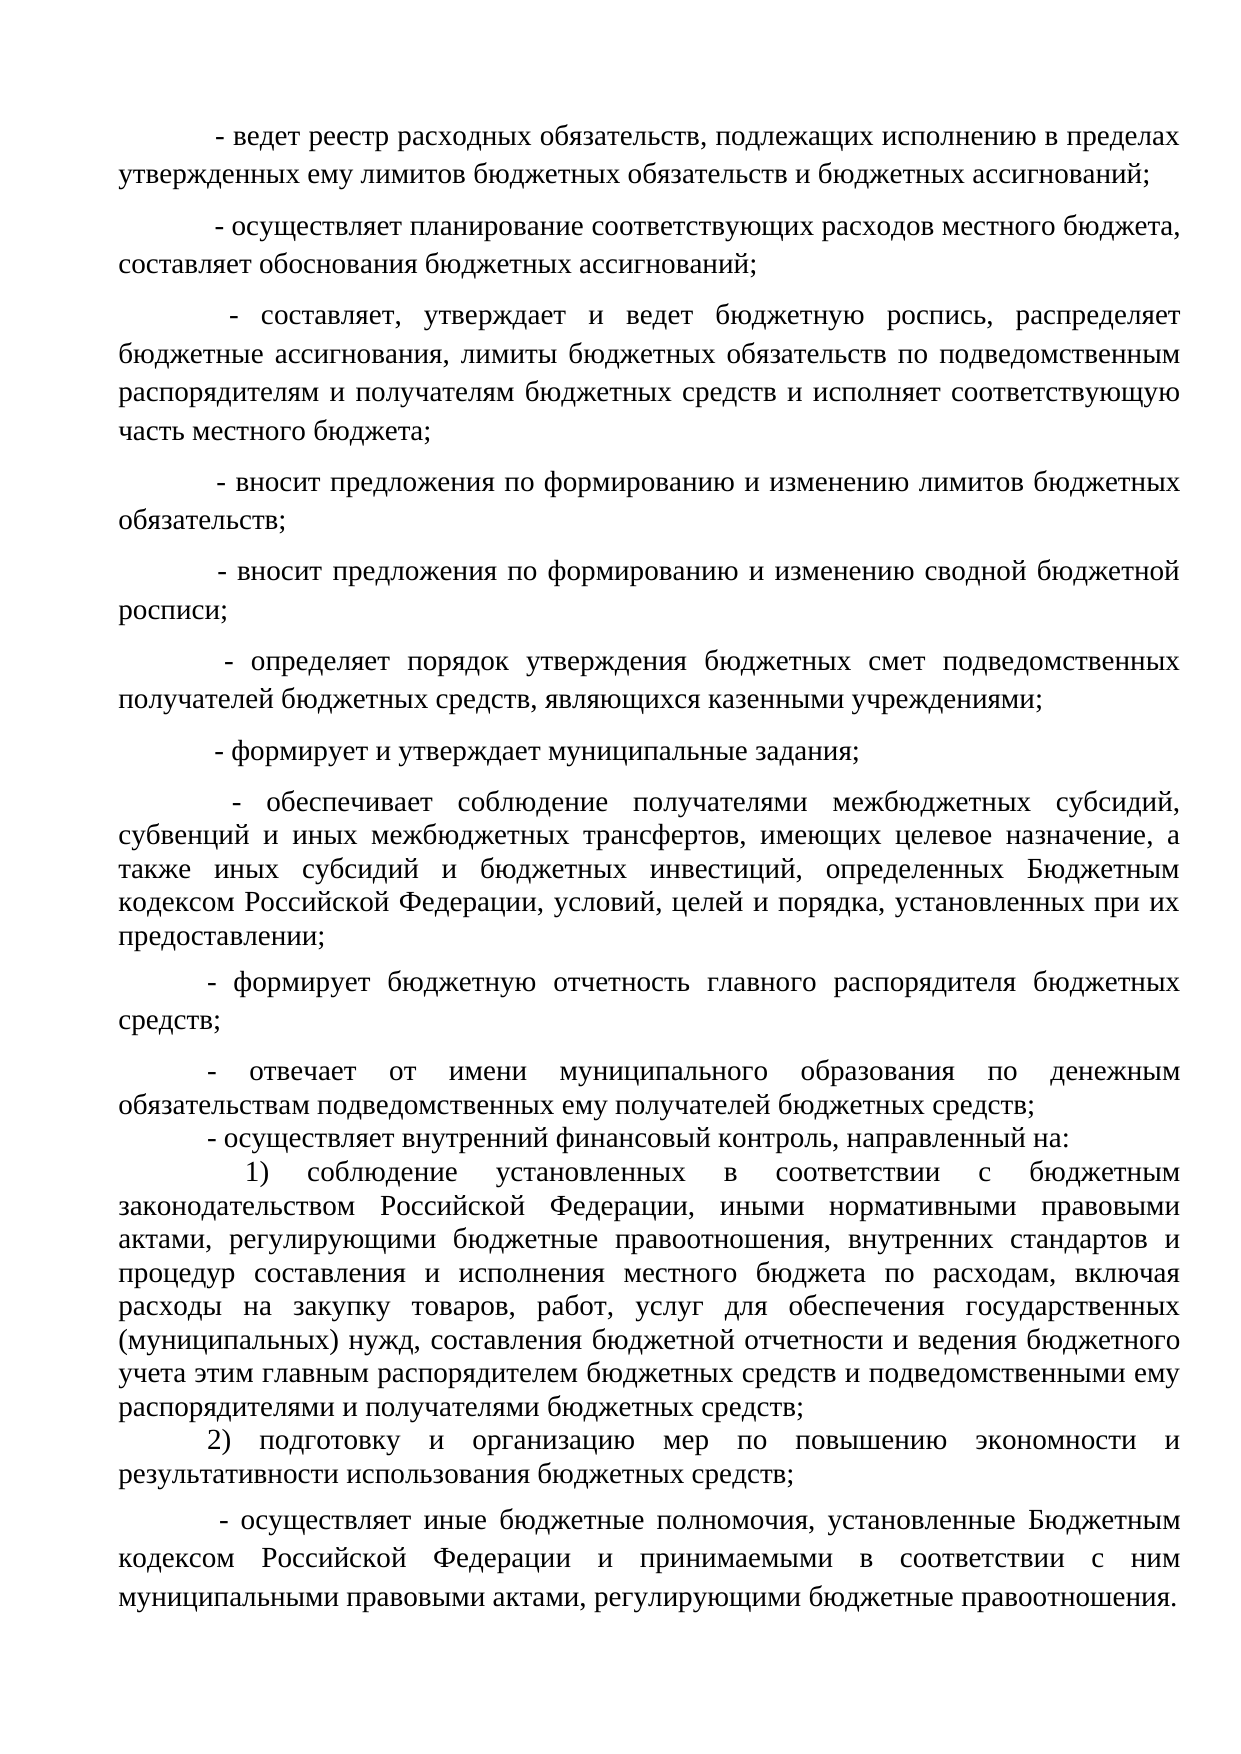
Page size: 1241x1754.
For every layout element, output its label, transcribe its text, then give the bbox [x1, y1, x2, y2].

text 2) подготовку и организацию мер по повышению экономности и результативности использования бюджетных средств; [118, 1422, 1181, 1489]
text - формирует и утверждает муниципальные задания; [118, 733, 1181, 766]
text - формирует бюджетную отчетность главного распорядителя бюджетных средств; [118, 964, 1181, 1036]
text - составляет, утверждает и ведет бюджетную роспись, распределяет бюджетные ассигнования, лимиты бюджетных обязательств по подведомственным распорядителям и получателям бюджетных средств и исполняет соответствующую часть местного бюджета; [118, 297, 1181, 446]
text - вносит предложения по формированию и изменению лимитов бюджетных обязательств; [118, 464, 1181, 536]
text - отвечает от имени муниципального образования по денежным обязательствам подведомственных ему получателей бюджетных средств; [118, 1053, 1181, 1121]
text - осуществляет иные бюджетные полномочия, установленные Бюджетным кодексом Российской Федерации и принимаемыми в соответствии с ним муниципальными правовыми актами, регулирующими бюджетные правоотношения. [118, 1502, 1181, 1613]
text - ведет реестр расходных обязательств, подлежащих исполнению в пределах утвержденных ему лимитов бюджетных обязательств и бюджетных ассигнований; [118, 118, 1181, 190]
text - осуществляет планирование соответствующих расходов местного бюджета, составляет обоснования бюджетных ассигнований; [118, 208, 1181, 280]
text - вносит предложения по формированию и изменению сводной бюджетной росписи; [118, 553, 1181, 626]
text - осуществляет внутренний финансовый контроль, направленный на: [118, 1121, 1181, 1154]
text - обеспечивает соблюдение получателями межбюджетных субсидий, субвенций и иных межбюджетных трансфертов, имеющих целевое назначение, а также иных субсидий и бюджетных инвестиций, определенных Бюджетным кодексом Российской Федерации, условий, целей и порядка, установленных при их предоставлении; [118, 784, 1181, 951]
text 1) соблюдение установленных в соответствии с бюджетным законодательством Российской Федерации, иными нормативными правовыми актами, регулирующими бюджетные правоотношения, внутренних стандартов и процедур составления и исполнения местного бюджета по расходам, включая расходы на закупку товаров, работ, услуг для обеспечения государственных (муниципальных) нужд, составления бюджетной отчетности и ведения бюджетного учета этим главным распорядителем бюджетных средств и подведомственными ему распорядителями и получателями бюджетных средств; [118, 1154, 1181, 1422]
text - определяет порядок утверждения бюджетных смет подведомственных получателей бюджетных средств, являющихся казенными учреждениями; [118, 643, 1181, 715]
